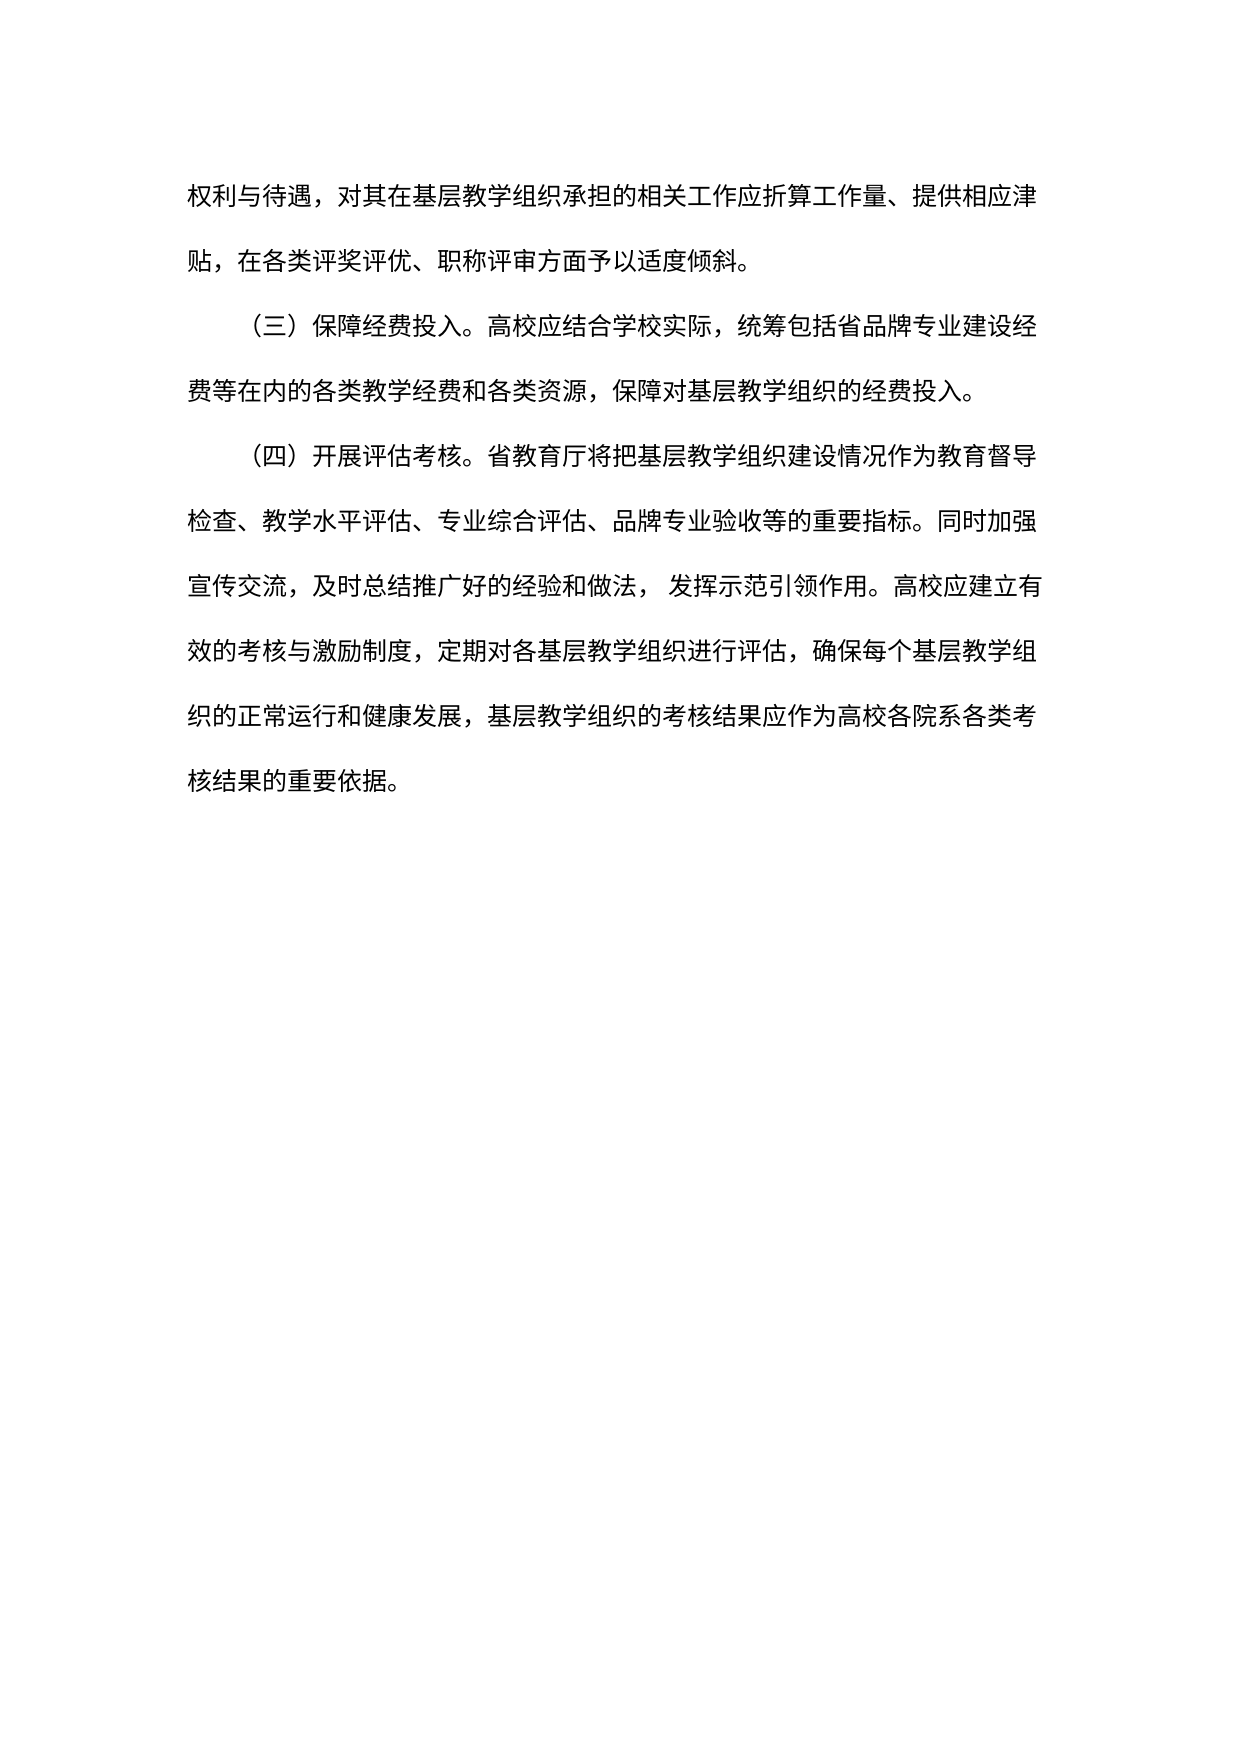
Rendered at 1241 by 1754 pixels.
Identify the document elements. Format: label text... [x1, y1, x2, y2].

text （三）保障经费投入。高校应结合学校实际，统筹包括省品牌专业建设经费等在内的各类教学经费和各类资源，保障对基层教学组织的经费投入。 [187, 292, 1053, 422]
text （四）开展评估考核。省教育厅将把基层教学组织建设情况作为教育督导检查、教学水平评估、专业综合评估、品牌专业验收等的重要指标。同时加强宣传交流，及时总结推广好的经验和做法， 发挥示范引领作用。高校应建立有效的考核与激励制度，定期对各基层教学组织进行评估，确保每个基层教学组织的正常运行和健康发展，基层教学组织的考核结果应作为高校各院系各类考核结果的重要依据。 [187, 422, 1053, 812]
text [187, 162, 1053, 292]
